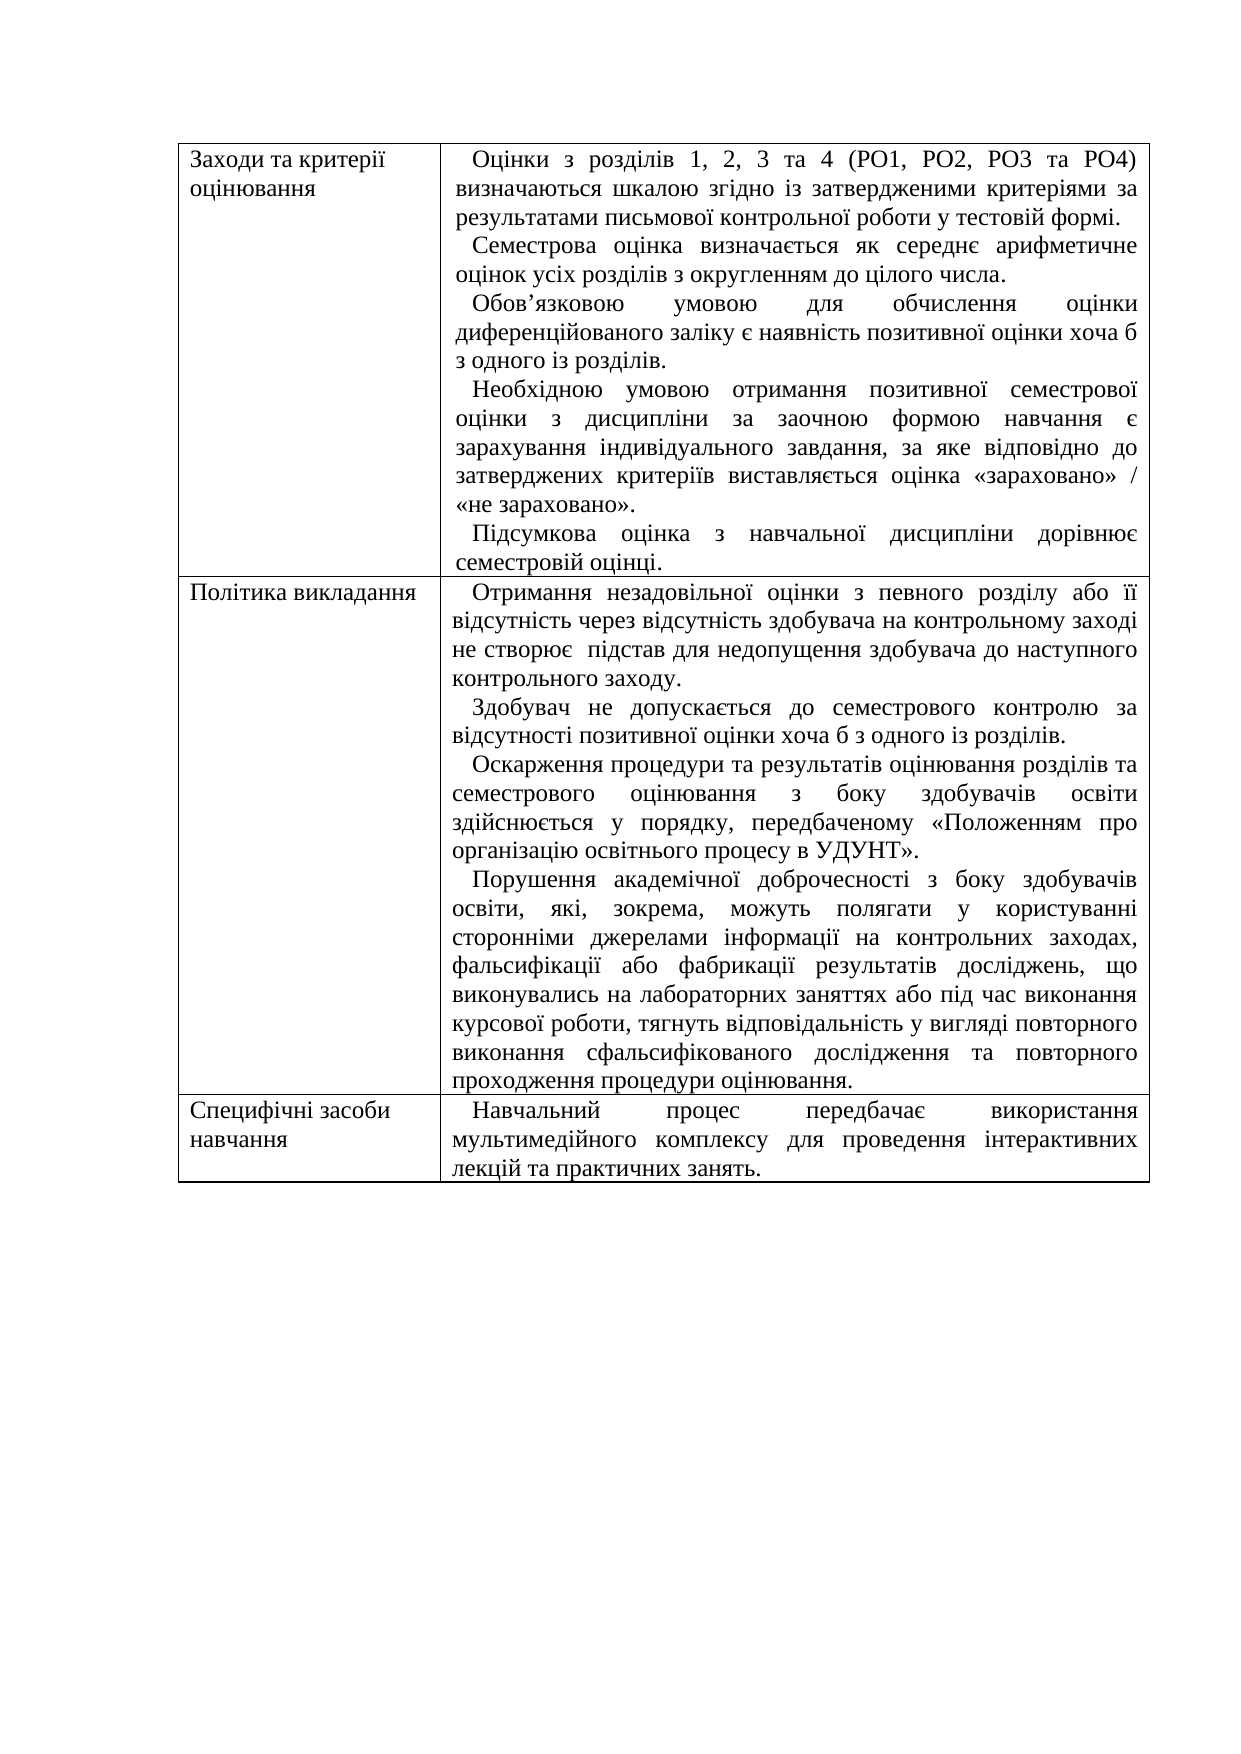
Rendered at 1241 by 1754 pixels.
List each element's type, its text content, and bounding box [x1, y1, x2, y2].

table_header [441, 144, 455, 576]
table_header Заходи та критерії оцінювання [179, 144, 440, 576]
table_cell Специфічні засоби навчання [179, 1095, 440, 1181]
table_cell Політика викладання [179, 577, 440, 1094]
table_cell Отримання незадовільної оцінки з певного розділу або її відсутність через відсутність здобувача на контрольному заході не створює підстав для недопущення здобувача до наступного контрольного заходу. Здобувач не допускається до семестрового контролю за відсутності позитивної оцінки хоча б з одного із розділів. Оскарження процедури та результатів оцінювання розділів та семестрового оцінювання з боку здобувачів освіти здійснюється у порядку, передбаченому «Положенням про організацію освітнього процесу в УДУНТ». Порушення академічної доброчесності з боку здобувачів освіти, які, зокрема, можуть полягати у користуванні сторонніми джерелами інформації на контрольних заходах, фальсифікації або фабрикації результатів досліджень, що виконувались на лабораторних заняттях або під час виконання курсової роботи, тягнуть відповідальність у вигляді повторного виконання сфальсифікованого дослідження та повторного проходження процедури оцінювання. [441, 577, 1149, 1094]
table_cell Навчальний процес передбачає використання мультимедійного комплексу для проведення інтерактивних лекцій та практичних занять. [441, 1095, 1149, 1181]
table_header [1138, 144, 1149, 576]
